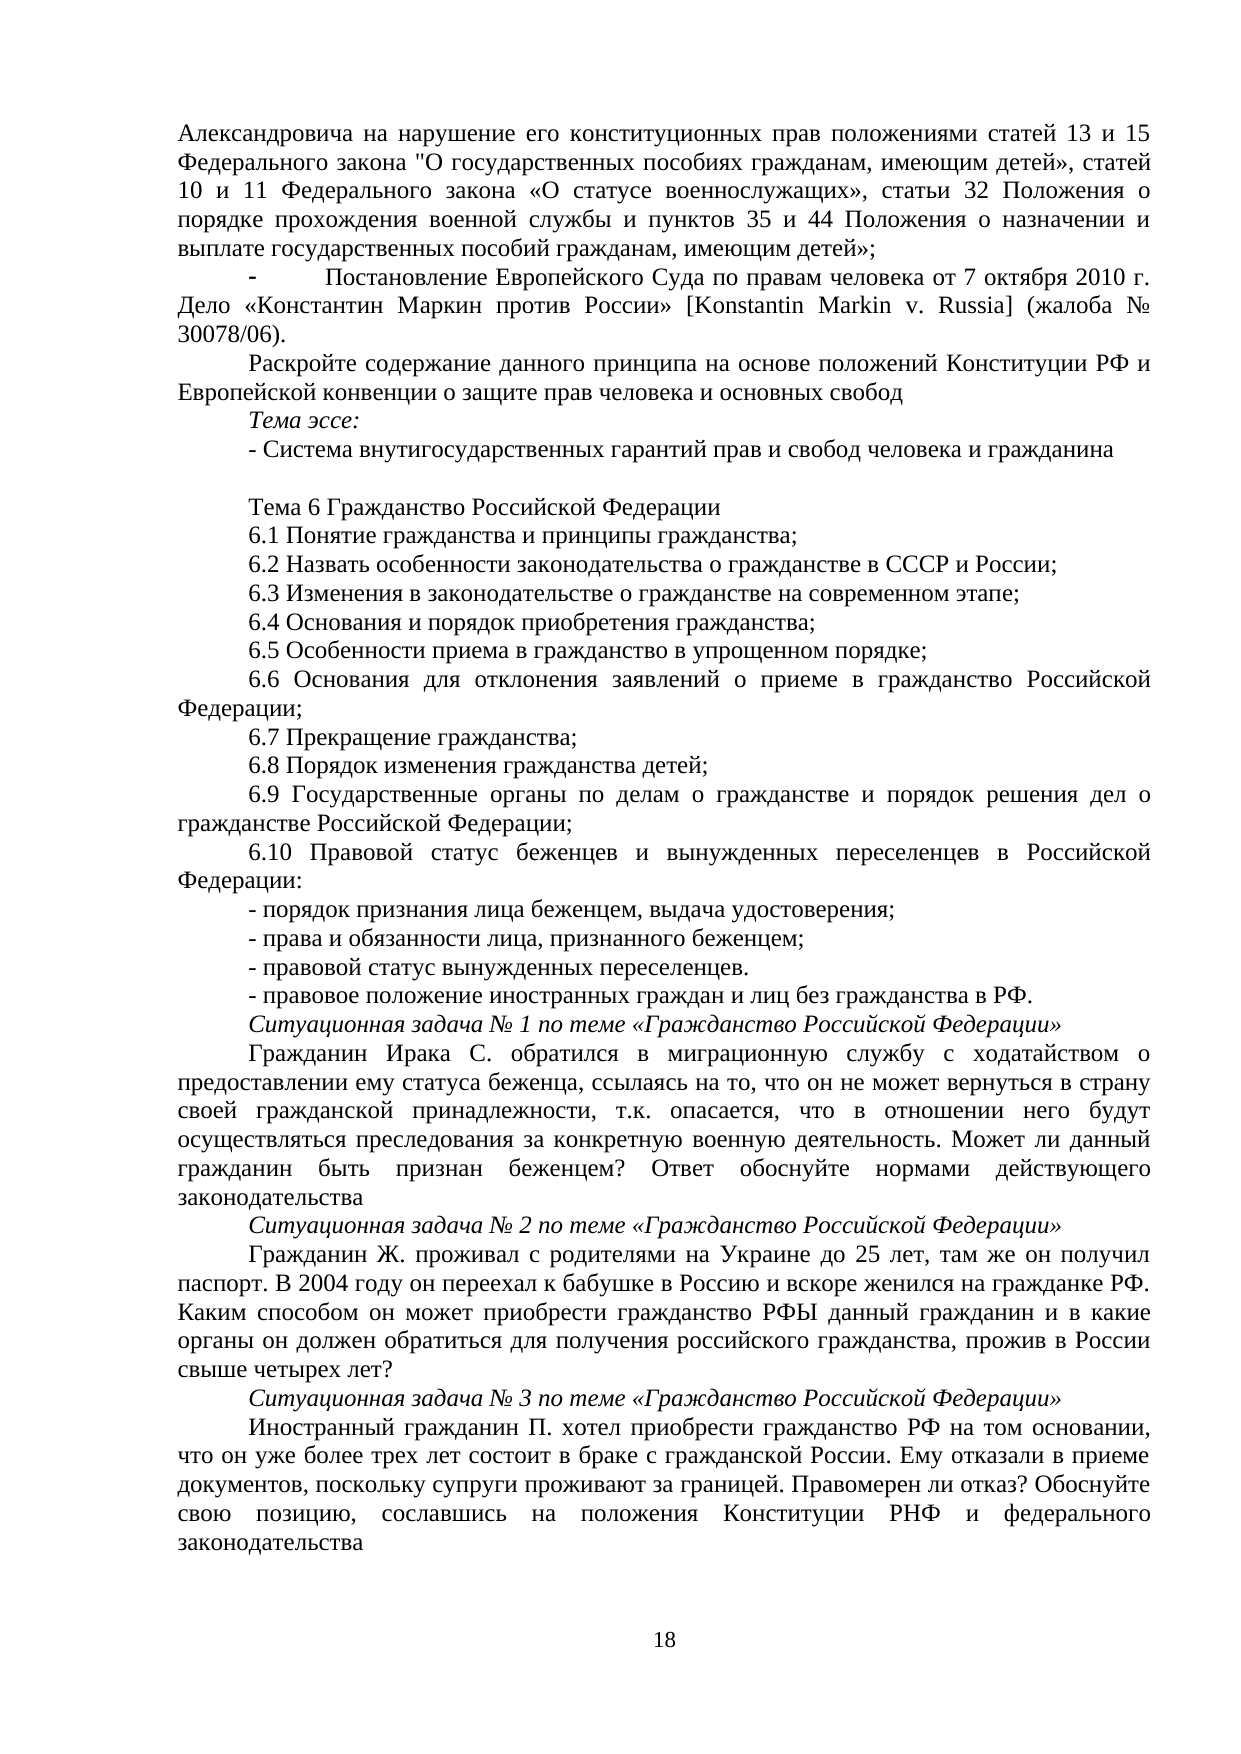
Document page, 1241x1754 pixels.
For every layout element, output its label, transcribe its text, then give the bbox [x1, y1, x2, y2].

text 6.5 Особенности приема в гражданство в упрощенном порядке; [177, 636, 1152, 664]
text - Система внутигосударственных гарантий прав и свобод человека и гражданина [177, 434, 1152, 463]
text - порядок признания лица беженцем, выдача удостоверения; [177, 894, 1152, 923]
text Гражданин Ж. проживал с родителями на Украине до 25 лет, там же он получил паспорт. В 2004 году он переехал к бабушке в Россию и вскоре женился на гражданке РФ. Каким способом он может приобрести гражданство РФЫ данный гражданин и в какие органы он должен обратиться для получения российского гражданства, прожив в России свыше четырех лет? [177, 1239, 1152, 1383]
text 6.10 Правовой статус беженцев и вынужденных переселенцев в Российской Федерации: [177, 837, 1152, 894]
text 6.2 Назвать особенности законодательства о гражданстве в СССР и России; [177, 549, 1152, 578]
text Ситуационная задача № 2 по теме «Гражданство Российской Федерации» [177, 1211, 1152, 1239]
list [177, 118, 1152, 262]
text - правовое положение иностранных граждан и лиц без гражданства в РФ. [177, 981, 1152, 1009]
text Тема эссе: [177, 406, 1152, 434]
text - правовой статус вынужденных переселенцев. [177, 952, 1152, 981]
list Постановление Европейского Суда по правам человека от 7 октября 2010 г. Дело «Константин Маркин против России» [Konstantin Markin v. Russia] (жалоба № 30078/06). [177, 262, 1152, 348]
text Ситуационная задача № 3 по теме «Гражданство Российской Федерации» [177, 1383, 1152, 1412]
text Иностранный гражданин П. хотел приобрести гражданство РФ на том основании, что он уже более трех лет состоит в браке с гражданской России. Ему отказали в приеме документов, поскольку супруги проживают за границей. Правомерен ли отказ? Обоснуйте свою позицию, сославшись на положения Конституции РНФ и федерального законодательства [177, 1412, 1152, 1556]
text 6.8 Порядок изменения гражданства детей; [177, 751, 1152, 779]
text 6.3 Изменения в законодательстве о гражданстве на современном этапе; [177, 578, 1152, 607]
text Тема 6 Гражданство Российской Федерации [177, 492, 1152, 521]
text 6.4 Основания и порядок приобретения гражданства; [177, 607, 1152, 636]
text Гражданин Ирака С. обратился в миграционную службу с ходатайством о предоставлении ему статуса беженца, ссылаясь на то, что он не может вернуться в страну своей гражданской принадлежности, т.к. опасается, что в отношении него будут осуществляться преследования за конкретную военную деятельность. Может ли данный гражданин быть признан беженцем? Ответ обоснуйте нормами действующего законодательства [177, 1038, 1152, 1211]
text Раскройте содержание данного принципа на основе положений Конституции РФ и Европейской конвенции о защите прав человека и основных свобод [177, 348, 1152, 406]
text Ситуационная задача № 1 по теме «Гражданство Российской Федерации» [177, 1009, 1152, 1038]
text 6.7 Прекращение гражданства; [177, 722, 1152, 751]
text 6.1 Понятие гражданства и принципы гражданства; [177, 521, 1152, 549]
text - права и обязанности лица, признанного беженцем; [177, 923, 1152, 952]
text 6.6 Основания для отклонения заявлений о приеме в гражданство Российской Федерации; [177, 664, 1152, 722]
text 6.9 Государственные органы по делам о гражданстве и порядок решения дел о гражданстве Российской Федерации; [177, 779, 1152, 837]
